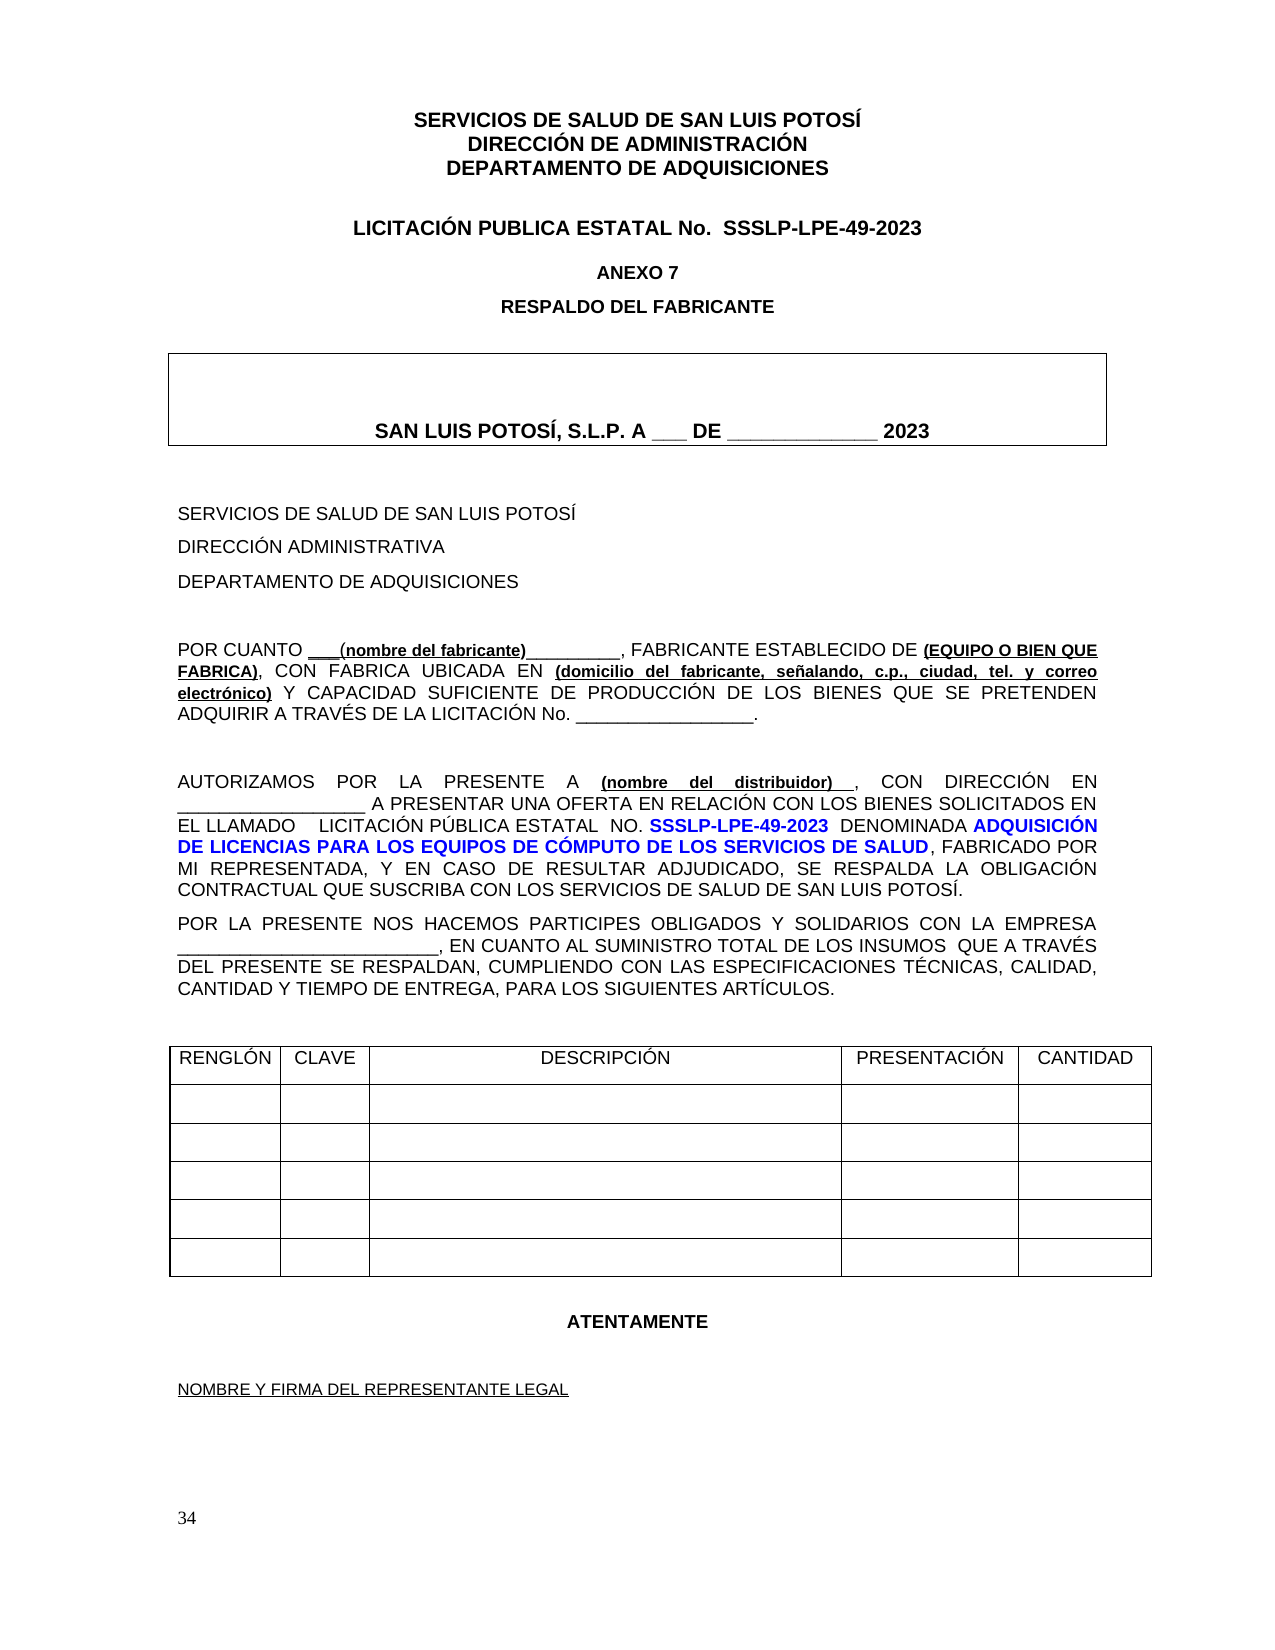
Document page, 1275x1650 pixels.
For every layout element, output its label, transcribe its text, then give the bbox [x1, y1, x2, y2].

table_cell [281, 1239, 369, 1276]
table_cell [370, 1239, 841, 1276]
table_cell [1019, 1085, 1151, 1123]
text DIRECCIÓN DE ADMINISTRACIÓN [177, 132, 1098, 156]
table_cell [281, 1162, 369, 1199]
text SERVICIOS DE SALUD DE SAN LUIS POTOSÍ [177, 108, 1098, 132]
table_header DESCRIPCIÓN [370, 1047, 841, 1084]
table_cell [171, 1239, 280, 1276]
table_cell [370, 1124, 841, 1161]
text POR CUANTO ___(nombre del fabricante)_________, FABRICANTE ESTABLECIDO DE (EQUIPO O BIEN QUE FABRICA), CON FABRICA UBICADA EN (domicilio del fabricante, señalando, c.p., ciudad, tel. y correo electrónico) Y CAPACIDAD SUFICIENTE DE PRODUCCIÓN DE LOS BIENES QUE SE PRETENDEN ADQUIRIR A TRAVÉS DE LA LICITACIÓN No. _________________. [177, 638, 1098, 725]
table_cell [281, 1085, 369, 1123]
table_header CLAVE [281, 1047, 369, 1084]
table_cell [171, 1085, 280, 1123]
subtitle SAN LUIS POTOSÍ, S.L.P. A ___ DE _____________ 2023 [169, 416, 1106, 445]
text LICITACIÓN PUBLICA ESTATAL No. SSSLP-LPE-49-2023 [177, 216, 1098, 240]
table_cell [842, 1200, 1018, 1238]
table_cell [842, 1085, 1018, 1123]
text DIRECCIÓN ADMINISTRATIVA [177, 536, 1098, 558]
table_cell [281, 1200, 369, 1238]
table_cell [1019, 1200, 1151, 1238]
table_cell [370, 1162, 841, 1199]
table_cell [842, 1239, 1018, 1276]
table_cell [171, 1124, 280, 1161]
text ANEXO 7 [177, 262, 1098, 283]
text POR LA PRESENTE NOS HACEMOS PARTICIPES OBLIGADOS Y SOLIDARIOS CON LA EMPRESA _________________________, EN CUANTO AL SUMINISTRO TOTAL DE LOS INSUMOS QUE A TRAVÉS DEL PRESENTE SE RESPALDAN, CUMPLIENDO CON LAS ESPECIFICACIONES TÉCNICAS, CALIDAD, CANTIDAD Y TIEMPO DE ENTREGA, PARA LOS SIGUIENTES ARTÍCULOS. [177, 913, 1098, 999]
table_cell [1019, 1239, 1151, 1276]
text DEPARTAMENTO DE ADQUISICIONES [177, 156, 1098, 180]
table_cell [171, 1200, 280, 1238]
table_header PRESENTACIÓN [842, 1047, 1018, 1084]
text AUTORIZAMOS POR LA PRESENTE A (nombre del distribuidor) , CON DIRECCIÓN EN __________________ A PRESENTAR UNA OFERTA EN RELACIÓN CON LOS BIENES SOLICITADOS EN EL LLAMADO LICITACIÓN PÚBLICA ESTATAL NO. SSSLP-LPE-49-2023 DENOMINADA ADQUISICIÓN DE LICENCIAS PARA LOS EQUIPOS DE CÓMPUTO DE LOS SERVICIOS DE SALUD, FABRICADO POR MI REPRESENTADA, Y EN CASO DE RESULTAR ADJUDICADO, SE RESPALDA LA OBLIGACIÓN CONTRACTUAL QUE SUSCRIBA CON LOS SERVICIOS DE SALUD DE SAN LUIS POTOSÍ. [177, 771, 1098, 901]
table_cell [842, 1162, 1018, 1199]
subtitle NOMBRE Y FIRMA DEL REPRESENTANTE LEGAL [177, 1379, 1098, 1398]
table_cell [1019, 1162, 1151, 1199]
text ATENTAMENTE [177, 1311, 1098, 1333]
text SERVICIOS DE SALUD DE SAN LUIS POTOSÍ [177, 502, 1098, 524]
table_cell [370, 1085, 841, 1123]
text DEPARTAMENTO DE ADQUISICIONES [177, 570, 1098, 592]
table_cell [1019, 1124, 1151, 1161]
table_cell [370, 1200, 841, 1238]
table_cell [171, 1162, 280, 1199]
table_header RENGLÓN [171, 1047, 280, 1084]
text RESPALDO DEL FABRICANTE [177, 296, 1098, 317]
table_cell [281, 1124, 369, 1161]
table_cell [842, 1124, 1018, 1161]
table_header CANTIDAD [1019, 1047, 1151, 1084]
